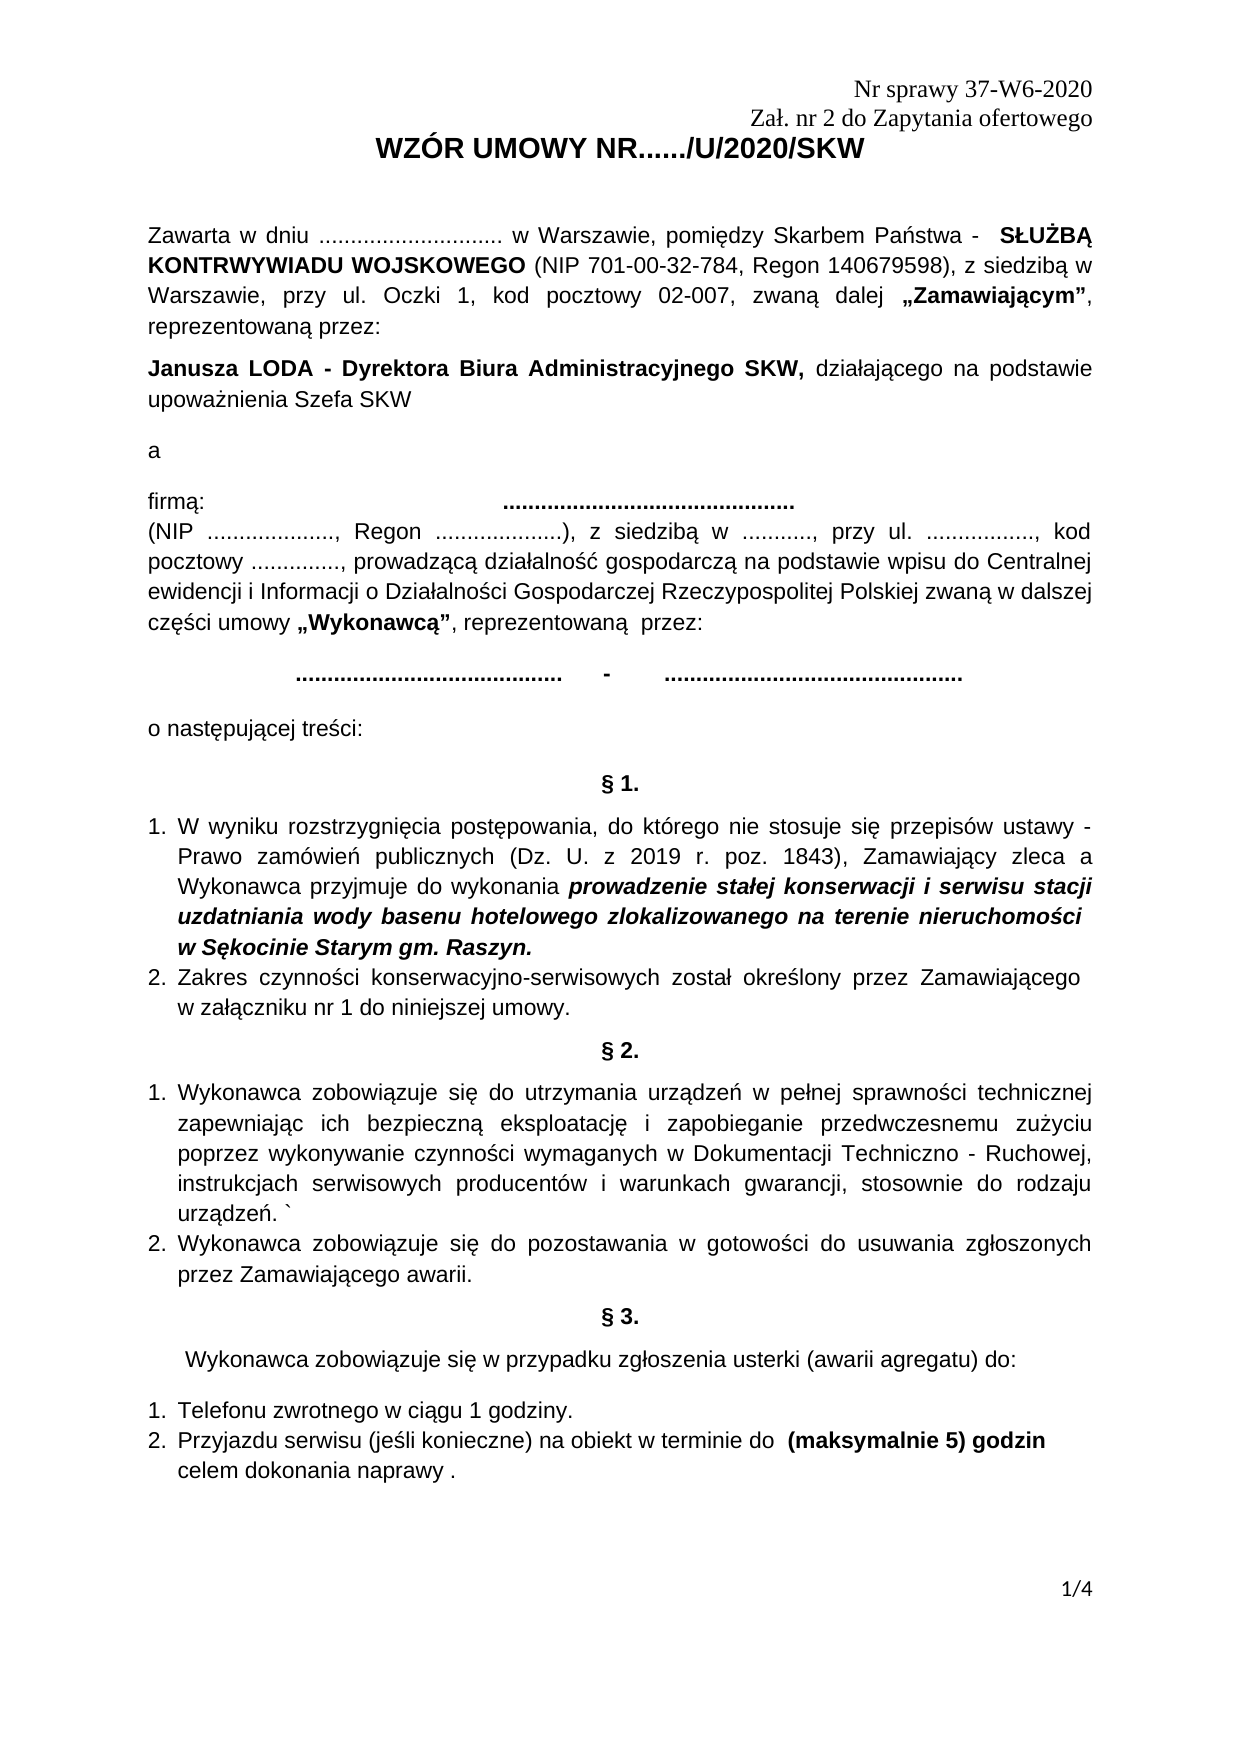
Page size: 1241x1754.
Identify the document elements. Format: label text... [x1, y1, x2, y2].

text .......................................... - ............................................... [221, 659, 1092, 686]
text a [148, 437, 1092, 463]
text § 1. [148, 770, 1092, 796]
text Zawarta w dniu ............................. w Warszawie, pomiędzy Skarbem Państwa - SŁUŻBĄ KONTRWYWIADU WOJSKOWEGO (NIP 701-00-32-784, Regon 140679598), z siedzibą w Warszawie, przy ul. Oczki 1, kod pocztowy 02-007, zwaną dalej „Zamawiającym”, reprezentowaną przez: [148, 222, 1092, 339]
list Przyjazdu serwisu (jeśli konieczne) na obiekt w terminie do (maksymalnie 5) godzin celem dokonania naprawy . [148, 1427, 1092, 1484]
text § 2. [148, 1037, 1092, 1063]
list Telefonu zwrotnego w ciągu 1 godziny. [148, 1397, 1092, 1423]
text Wykonawca zobowiązuje się w przypadku zgłoszenia usterki (awarii agregatu) do: [148, 1346, 1092, 1372]
text § 3. [148, 1303, 1092, 1330]
list Wykonawca zobowiązuje się do pozostawania w gotowości do usuwania zgłoszonych przez Zamawiającego awarii. [148, 1230, 1092, 1287]
text WZÓR UMOWY NR....../U/2020/SKW [148, 131, 1092, 197]
text Janusza LODA - Dyrektora Biura Administracyjnego SKW, działającego na podstawie upoważnienia Szefa SKW [148, 355, 1092, 412]
list Wykonawca zobowiązuje się do utrzymania urządzeń w pełnej sprawności technicznej zapewniając ich bezpieczną eksploatację i zapobieganie przedwczesnemu zużyciu poprzez wykonywanie czynności wymaganych w Dokumentacji Techniczno - Ruchowej, instrukcjach serwisowych producentów i warunkach gwarancji, stosownie do rodzaju urządzeń. ` [148, 1079, 1092, 1227]
list o następującej treści: [148, 715, 1092, 741]
text firmą: .............................................. (NIP ...................., Regon ....................), z siedzibą w ..........., przy ul. ................., kod pocztowy .............., prowadzącą działalność gospodarczą na podstawie wpisu do Centralnej ewidencji i Informacji o Działalności Gospodarczej Rzeczypospolitej Polskiej zwaną w dalszej części umowy „Wykonawcą”, reprezentowaną przez: [148, 488, 1092, 635]
list W wyniku rozstrzygnięcia postępowania, do którego nie stosuje się przepisów ustawy - Prawo zamówień publicznych (Dz. U. z 2019 r. poz. 1843), Zamawiający zleca a Wykonawca przyjmuje do wykonania prowadzenie stałej konserwacji i serwisu stacji uzdatniania wody basenu hotelowego zlokalizowanego na terenie nieruchomości w Sękocinie Starym gm. Raszyn. [148, 813, 1092, 960]
list Zakres czynności konserwacyjno-serwisowych został określony przez Zamawiającego w załączniku nr 1 do niniejszej umowy. [148, 964, 1092, 1020]
